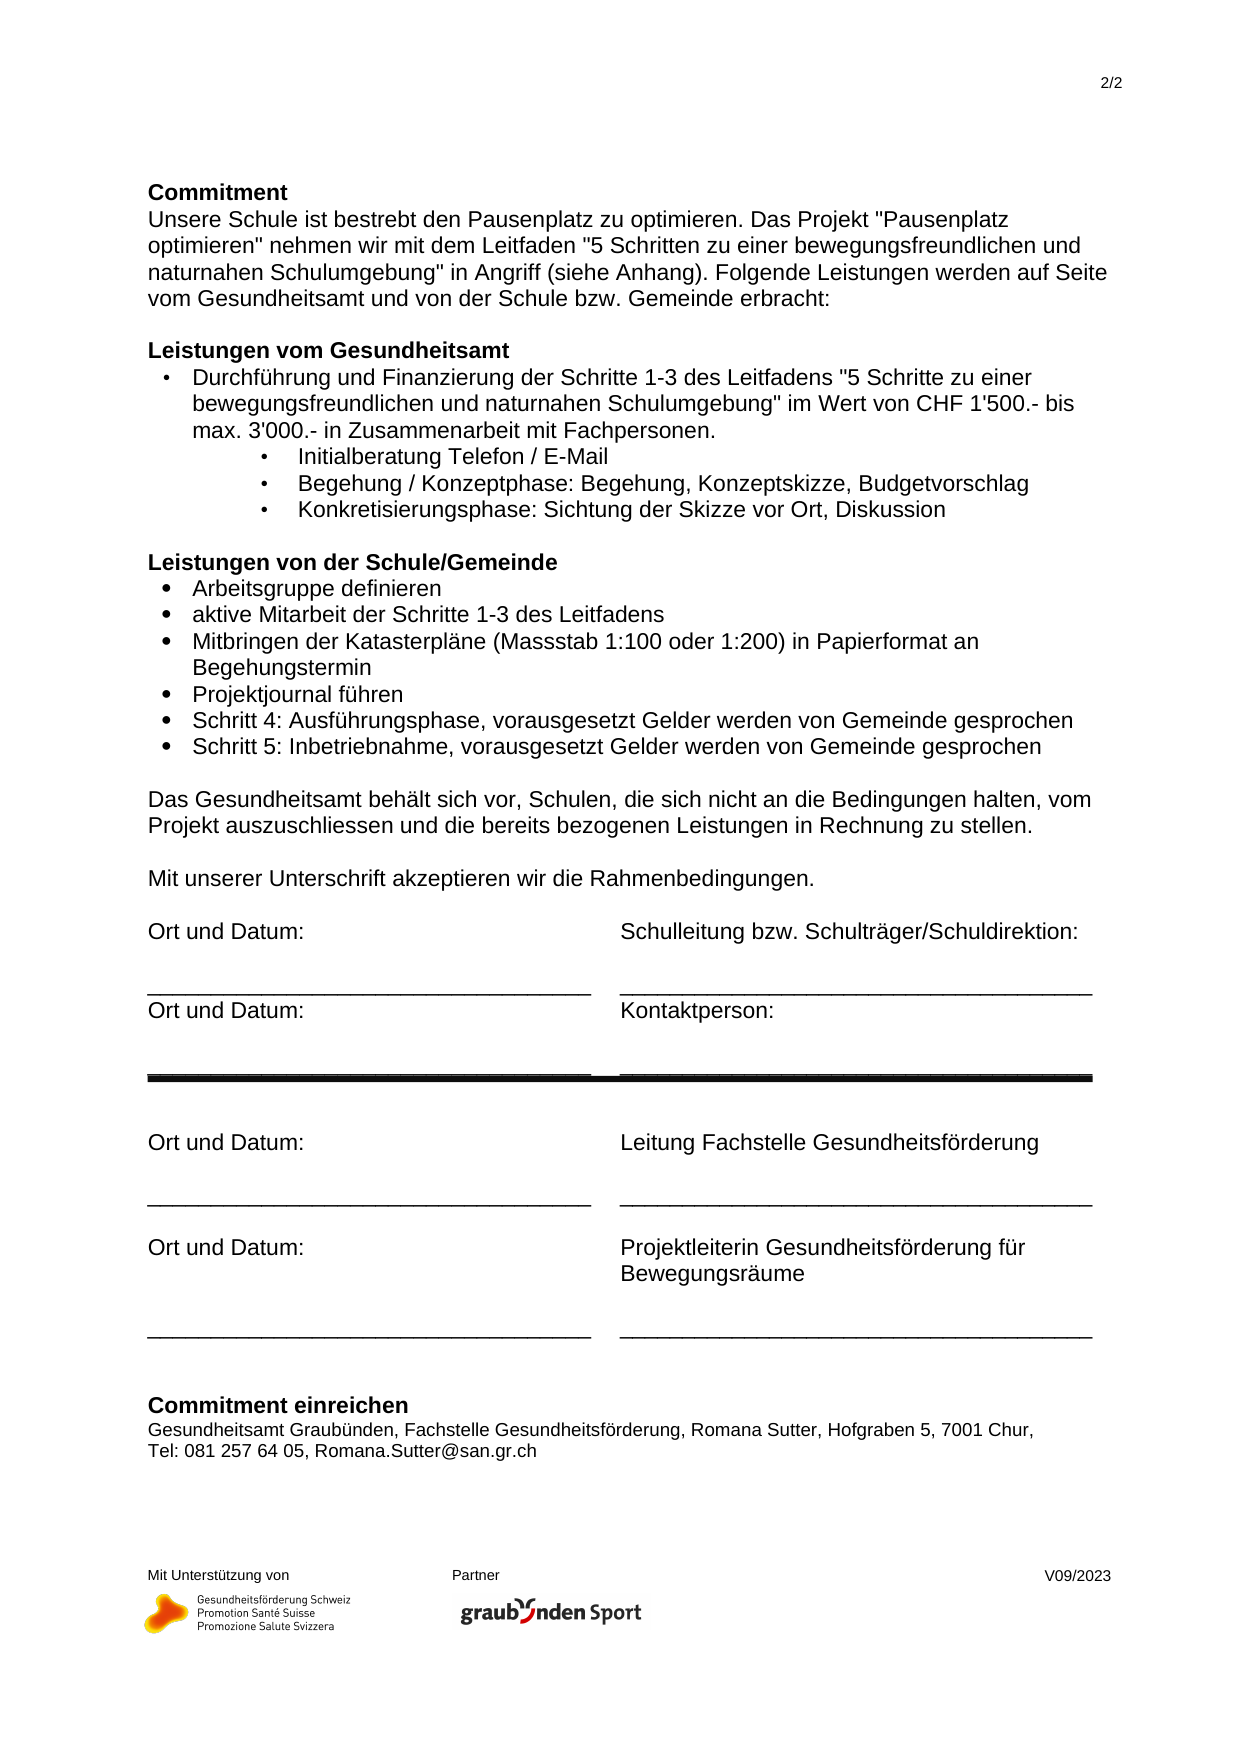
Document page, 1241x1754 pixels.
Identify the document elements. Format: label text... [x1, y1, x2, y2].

list Schritt 5: Inbetriebnahme, vorausgesetzt Gelder werden von Gemeinde gesprochen [162, 733, 1122, 759]
text Leistungen vom Gesundheitsamt [148, 337, 1093, 364]
table_header Partner [441, 1567, 768, 1638]
list Arbeitsgruppe definieren [162, 575, 1122, 601]
table_header V09/2023 [768, 1567, 1152, 1638]
table_header Mit Unterstützung von [133, 1567, 441, 1638]
text Unsere Schule ist bestrebt den Pausenplatz zu optimieren. Das Projekt "Pausenplatz optimieren" nehmen wir mit dem Leitfaden "5 Schritten zu einer bewegungsfreundlichen und naturnahen Schulumgebung" in Angriff (siehe Anhang). Folgende Leistungen werden auf Seite vom Gesundheitsamt und von der Schule bzw. Gemeinde erbracht: [148, 206, 1122, 311]
text Ort und Datum: Leitung Fachstelle Gesundheitsförderung [148, 1128, 1122, 1155]
picture [143, 1593, 351, 1635]
text Commitment [148, 179, 1122, 206]
list Durchführung und Finanzierung der Schritte 1-3 des Leitfadens "5 Schritte zu einer bewegungsfreundlichen und naturnahen Schulumgebung" im Wert von CHF 1'500.- bis max. 3'000.- in Zusammenarbeit mit Fachpersonen. [162, 364, 1122, 443]
picture [451, 1593, 651, 1630]
text Ort und Datum: Kontaktperson: [148, 997, 1122, 1023]
text Gesundheitsamt Graubünden, Fachstelle Gesundheitsförderung, Romana Sutter, Hofgraben 5, 7001 Chur, Tel: 081 257 64 05, Romana.Sutter@san.gr.ch [148, 1418, 1123, 1462]
text Mit unserer Unterschrift akzeptieren wir die Rahmenbedingungen. [148, 865, 1122, 891]
list Schritt 4: Ausführungsphase, vorausgesetzt Gelder werden von Gemeinde gesprochen [162, 707, 1122, 733]
text Ort und Datum: Schulleitung bzw. Schulträger/Schuldirektion: [148, 918, 1122, 944]
list Projektjournal führen [162, 681, 1122, 707]
text Das Gesundheitsamt behält sich vor, Schulen, die sich nicht an die Bedingungen halten, vom Projekt auszuschliessen und die bereits bezogenen Leistungen in Rechnung zu stellen. [148, 786, 1122, 839]
text Leistungen von der Schule/Gemeinde [148, 549, 1093, 575]
list Initialberatung Telefon / E-Mail [260, 443, 1122, 469]
list Begehung / Konzeptphase: Begehung, Konzeptskizze, Budgetvorschlag [260, 469, 1122, 496]
list Mitbringen der Katasterpläne (Massstab 1:100 oder 1:200) in Papierformat an Begehungstermin [162, 628, 1122, 681]
text Ort und Datum: Projektleiterin Gesundheitsförderung für Bewegungsräume [148, 1234, 1122, 1287]
list Konkretisierungsphase: Sichtung der Skizze vor Ort, Diskussion [260, 496, 1122, 522]
text Commitment einreichen [148, 1392, 1123, 1418]
list aktive Mitarbeit der Schritte 1-3 des Leitfadens [162, 601, 1122, 628]
